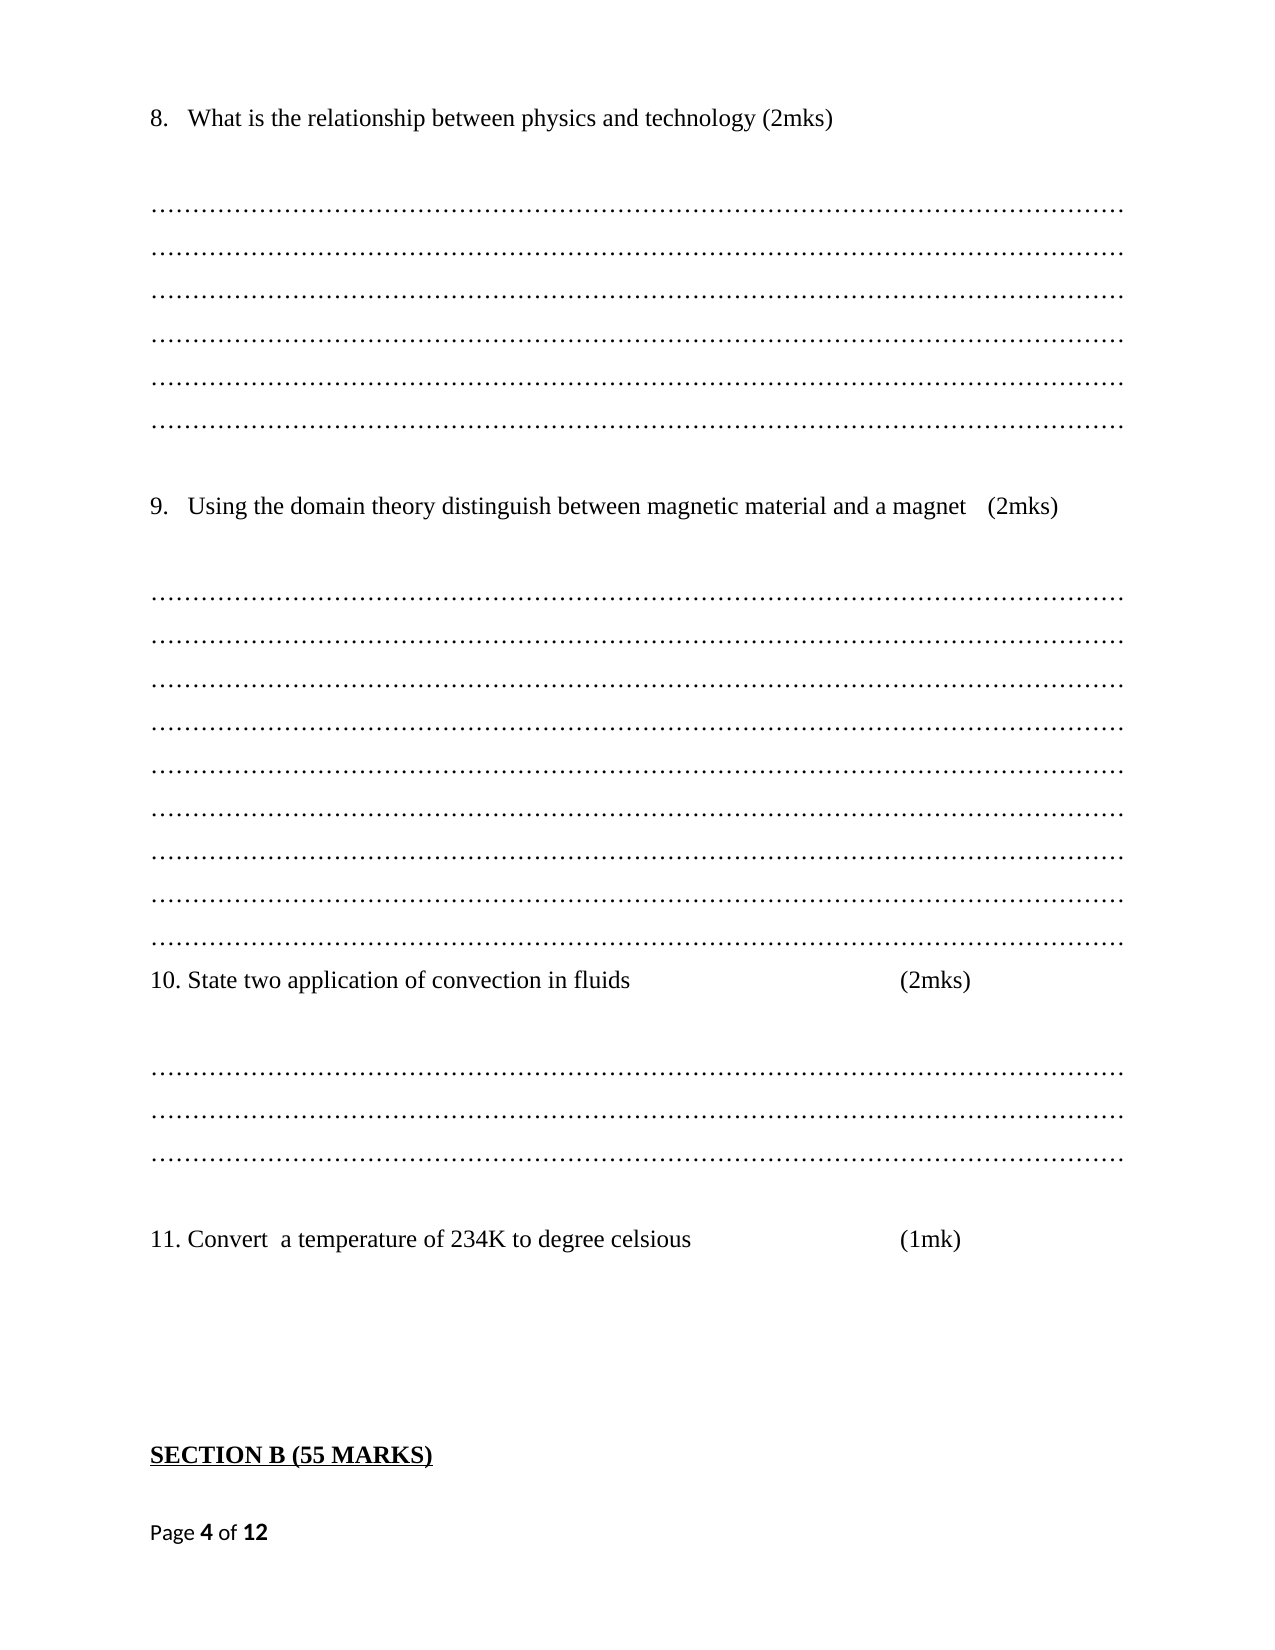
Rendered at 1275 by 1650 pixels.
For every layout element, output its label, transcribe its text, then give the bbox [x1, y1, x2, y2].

text ……………………………………………………………………………………………………… [150, 879, 1125, 908]
text ……………………………………………………………………………………………………… [150, 836, 1125, 865]
text ……………………………………………………………………………………………………… [150, 621, 1125, 649]
text ……………………………………………………………………………………………………… [150, 362, 1125, 391]
list What is the relationship between physics and technology (2mks) [150, 103, 1125, 132]
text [150, 189, 1125, 218]
text ……………………………………………………………………………………………………… [150, 664, 1125, 692]
text ……………………………………………………………………………………………………… [150, 405, 1125, 434]
list Convert a temperature of 234K to degree celsious (1mk) [150, 1224, 1125, 1253]
text ……………………………………………………………………………………………………… [150, 319, 1125, 347]
text SECTION B (55 MARKS) [150, 1440, 1125, 1469]
list State two application of convection in fluids (2mks) [150, 966, 1125, 994]
text ……………………………………………………………………………………………………… [150, 750, 1125, 779]
text ……………………………………………………………………………………………………… [150, 1138, 1125, 1167]
text ……………………………………………………………………………………………………… [150, 276, 1125, 304]
text ……………………………………………………………………………………………………… [150, 577, 1125, 606]
text ……………………………………………………………………………………………………… [150, 793, 1125, 822]
text ……………………………………………………………………………………………………… [150, 922, 1125, 951]
text ……………………………………………………………………………………………………… [150, 707, 1125, 736]
text ……………………………………………………………………………………………………… [150, 232, 1125, 261]
text ……………………………………………………………………………………………………… [150, 1052, 1125, 1081]
text ……………………………………………………………………………………………………… [150, 1095, 1125, 1124]
list Using the domain theory distinguish between magnetic material and a magnet (2mks) [150, 491, 1125, 520]
